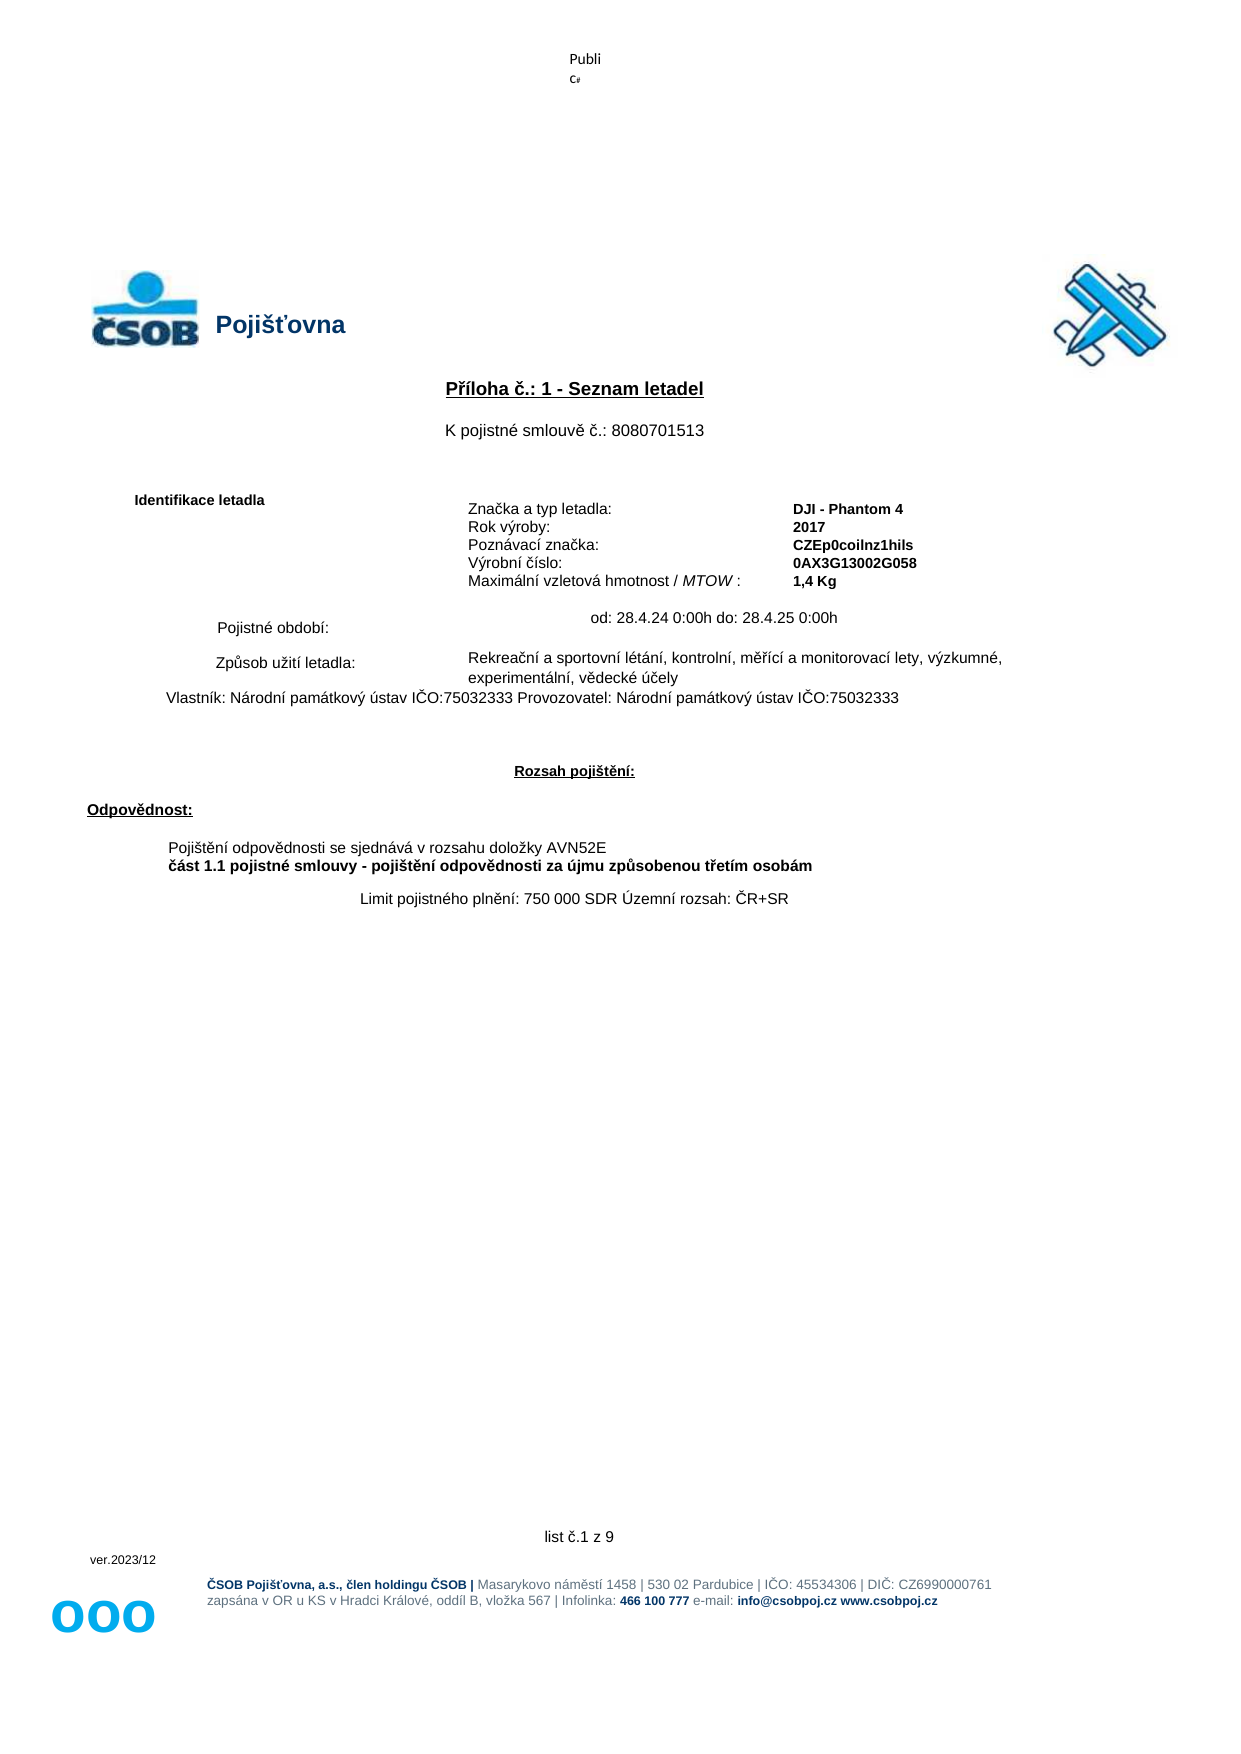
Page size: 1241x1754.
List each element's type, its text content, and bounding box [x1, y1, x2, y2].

table_cell Způsob užití letadla: [133, 637, 413, 688]
text Limit pojistného plnění: 750 000 SDR Územní rozsah: ČR+SR [87, 890, 1062, 908]
text Příloha č.: 1 - Seznam letadel [87, 378, 1062, 400]
text Rozsah pojištění: [87, 763, 1062, 779]
picture [1041, 254, 1179, 378]
text Vlastník: Národní památkový ústav IČO:75032333 Provozovatel: Národní památkový ústav IČO:75032333 [166, 688, 1062, 706]
picture [91, 270, 200, 348]
text část 1.1 pojistné smlouvy - pojištění odpovědnosti za újmu způsobenou třetím osobám [87, 857, 1062, 875]
table_cell Rekreační a sportovní létání, kontrolní, měřící a monitorovací lety, výzkumné, experimentální, vědecké účely [413, 637, 1016, 688]
table_cell Pojistné období: [133, 598, 413, 637]
table_header Značka a typ letadla: DJI - Phantom 4 Rok výroby: 2017 Poznávací značka: CZEp0coilnz1hils Výrobní číslo: 0AX3G13002G058 Maximální vzletová hmotnost / MTOW : 1,4 Kg [413, 492, 1016, 598]
text K pojistné smlouvě č.: 8080701513 [87, 421, 1062, 440]
text Odpovědnost: [87, 800, 1062, 818]
table_cell od: 28.4.24 0:00h do: 28.4.25 0:00h [413, 598, 1016, 637]
table_header Identifikace letadla [133, 492, 413, 598]
text Pojištění odpovědnosti se sjednává v rozsahu doložky AVN52E [87, 839, 1062, 857]
